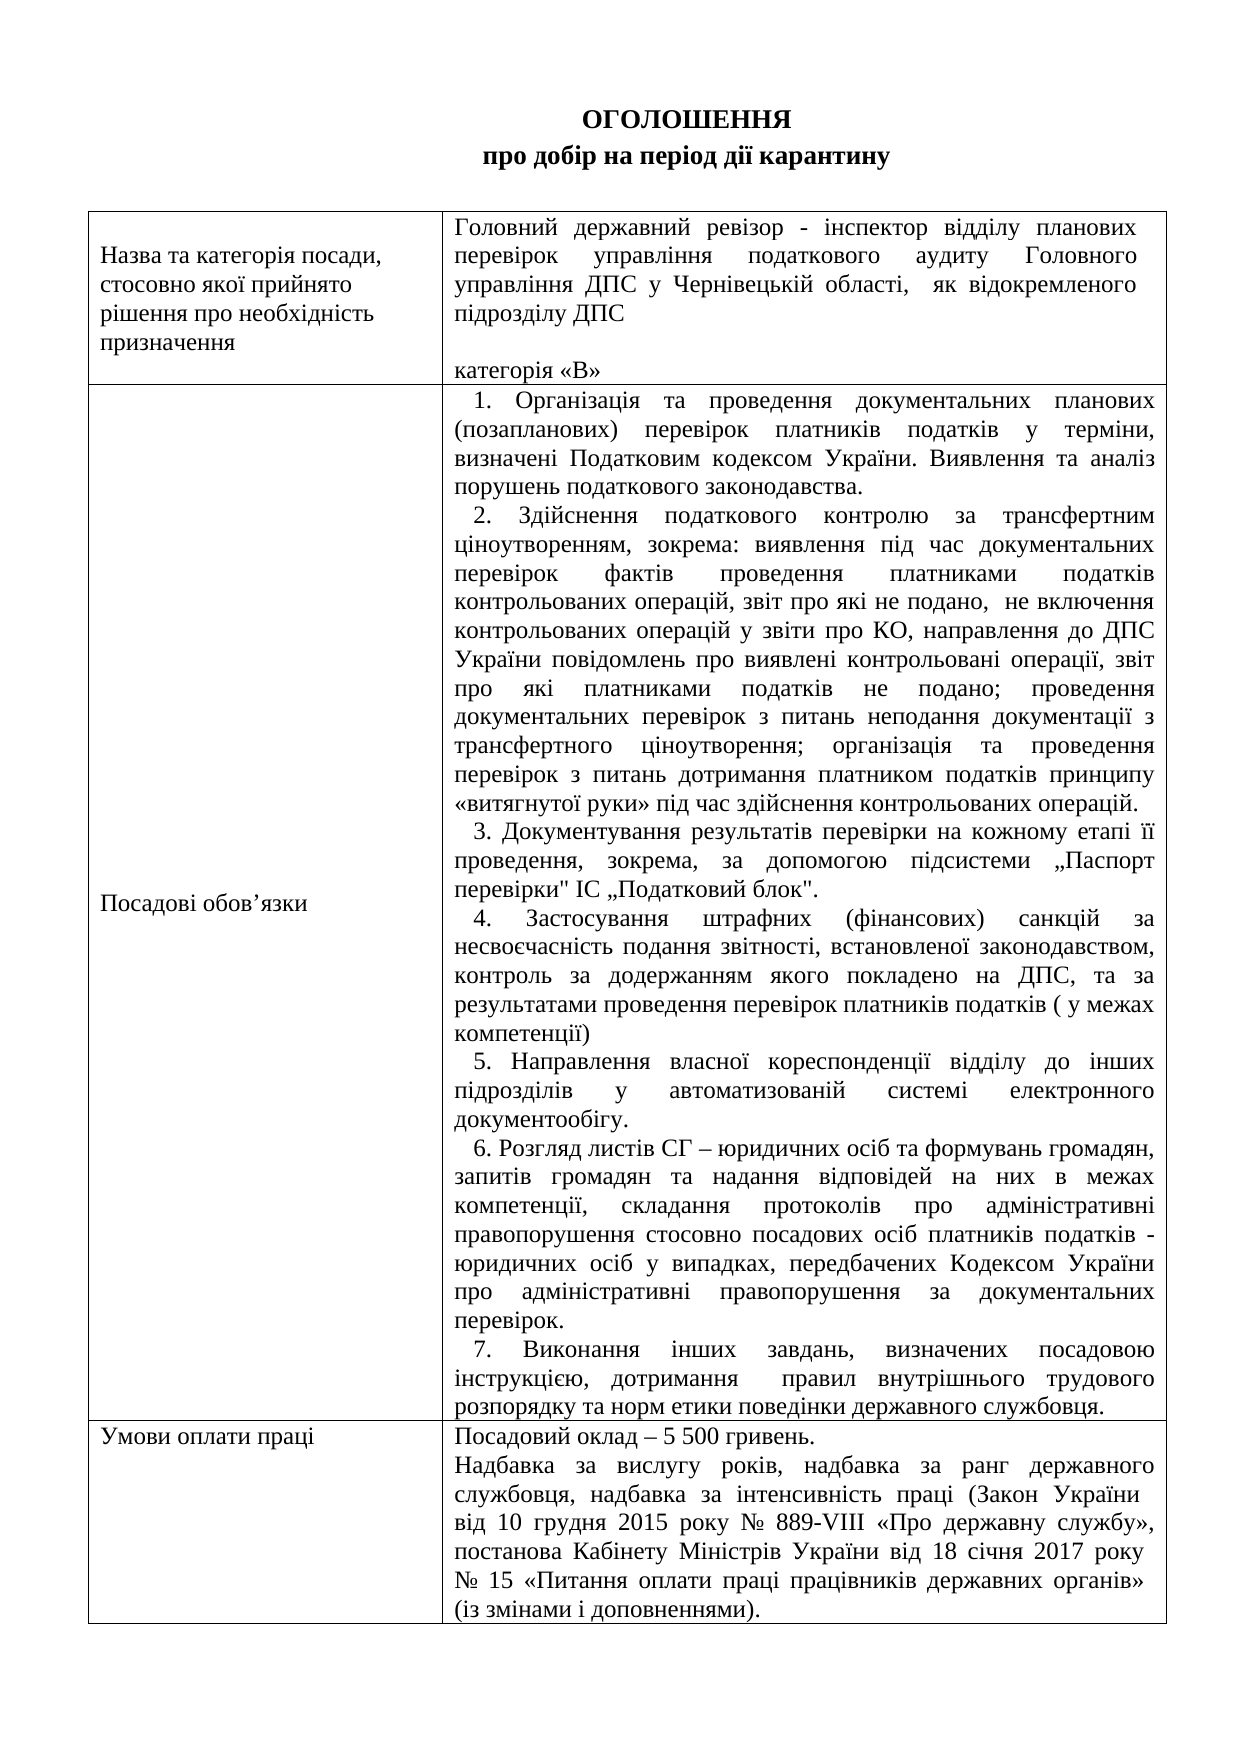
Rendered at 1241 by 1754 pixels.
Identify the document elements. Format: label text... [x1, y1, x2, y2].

table_cell Умови оплати праці [89, 1421, 442, 1622]
table_header Назва та категорія посади, стосовно якої прийнято рішення про необхідність призначення [89, 212, 442, 384]
table_cell Посадові обов’язки [89, 385, 442, 1420]
text ОГОЛОШЕННЯ [177, 103, 1122, 134]
text про добір на період дії карантину [177, 139, 1122, 170]
table_cell 1. Організація та проведення документальних планових (позапланових) перевірок платників податків у терміни, визначені Податковим кодексом України. Виявлення та аналіз порушень податкового законодавства. 2. Здійснення податкового контролю за трансфертним ціноутворенням, зокрема: виявлення під час документальних перевірок фактів проведення платниками податків контрольованих операцій, звіт про які не подано, не включення контрольованих операцій у звіти про КО, направлення до ДПС України повідомлень про виявлені контрольовані операції, звіт про які платниками податків не подано; проведення документальних перевірок з питань неподання документації з трансфертного ціноутворення; організація та проведення перевірок з питань дотримання платником податків принципу «витягнутої руки» під час здійснення контрольованих операцій. 3. Документування результатів перевірки на кожному етапі її проведення, зокрема, за допомогою підсистеми „Паспорт перевірки" ІС „Податковий блок". 4. Застосування штрафних (фінансових) санкцій за несвоєчасність подання звітності, встановленої законодавством, контроль за додержанням якого покладено на ДПС, та за результатами проведення перевірок платників податків ( у межах компетенції) 5. Направлення власної кореспонденції відділу до інших підрозділів у автоматизованій системі електронного документообігу. 6. Розгляд листів СГ – юридичних осіб та формувань громадян, запитів громадян та надання відповідей на них в межах компетенції, складання протоколів про адміністративні правопорушення стосовно посадових осіб платників податків - юридичних осіб у випадках, передбачених Кодексом України про адміністративні правопорушення за документальних перевірок. 7. Виконання інших завдань, визначених посадовою інструкцією, дотримання правил внутрішнього трудового розпорядку та норм етики поведінки державного службовця. [443, 385, 1166, 1420]
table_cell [443, 1421, 1166, 1622]
table_header Головний державний ревізор - інспектор відділу планових перевірок управління податкового аудиту Головного управління ДПС у Чернівецькій області, як відокремленого підрозділу ДПС категорія «В» [443, 212, 1166, 384]
